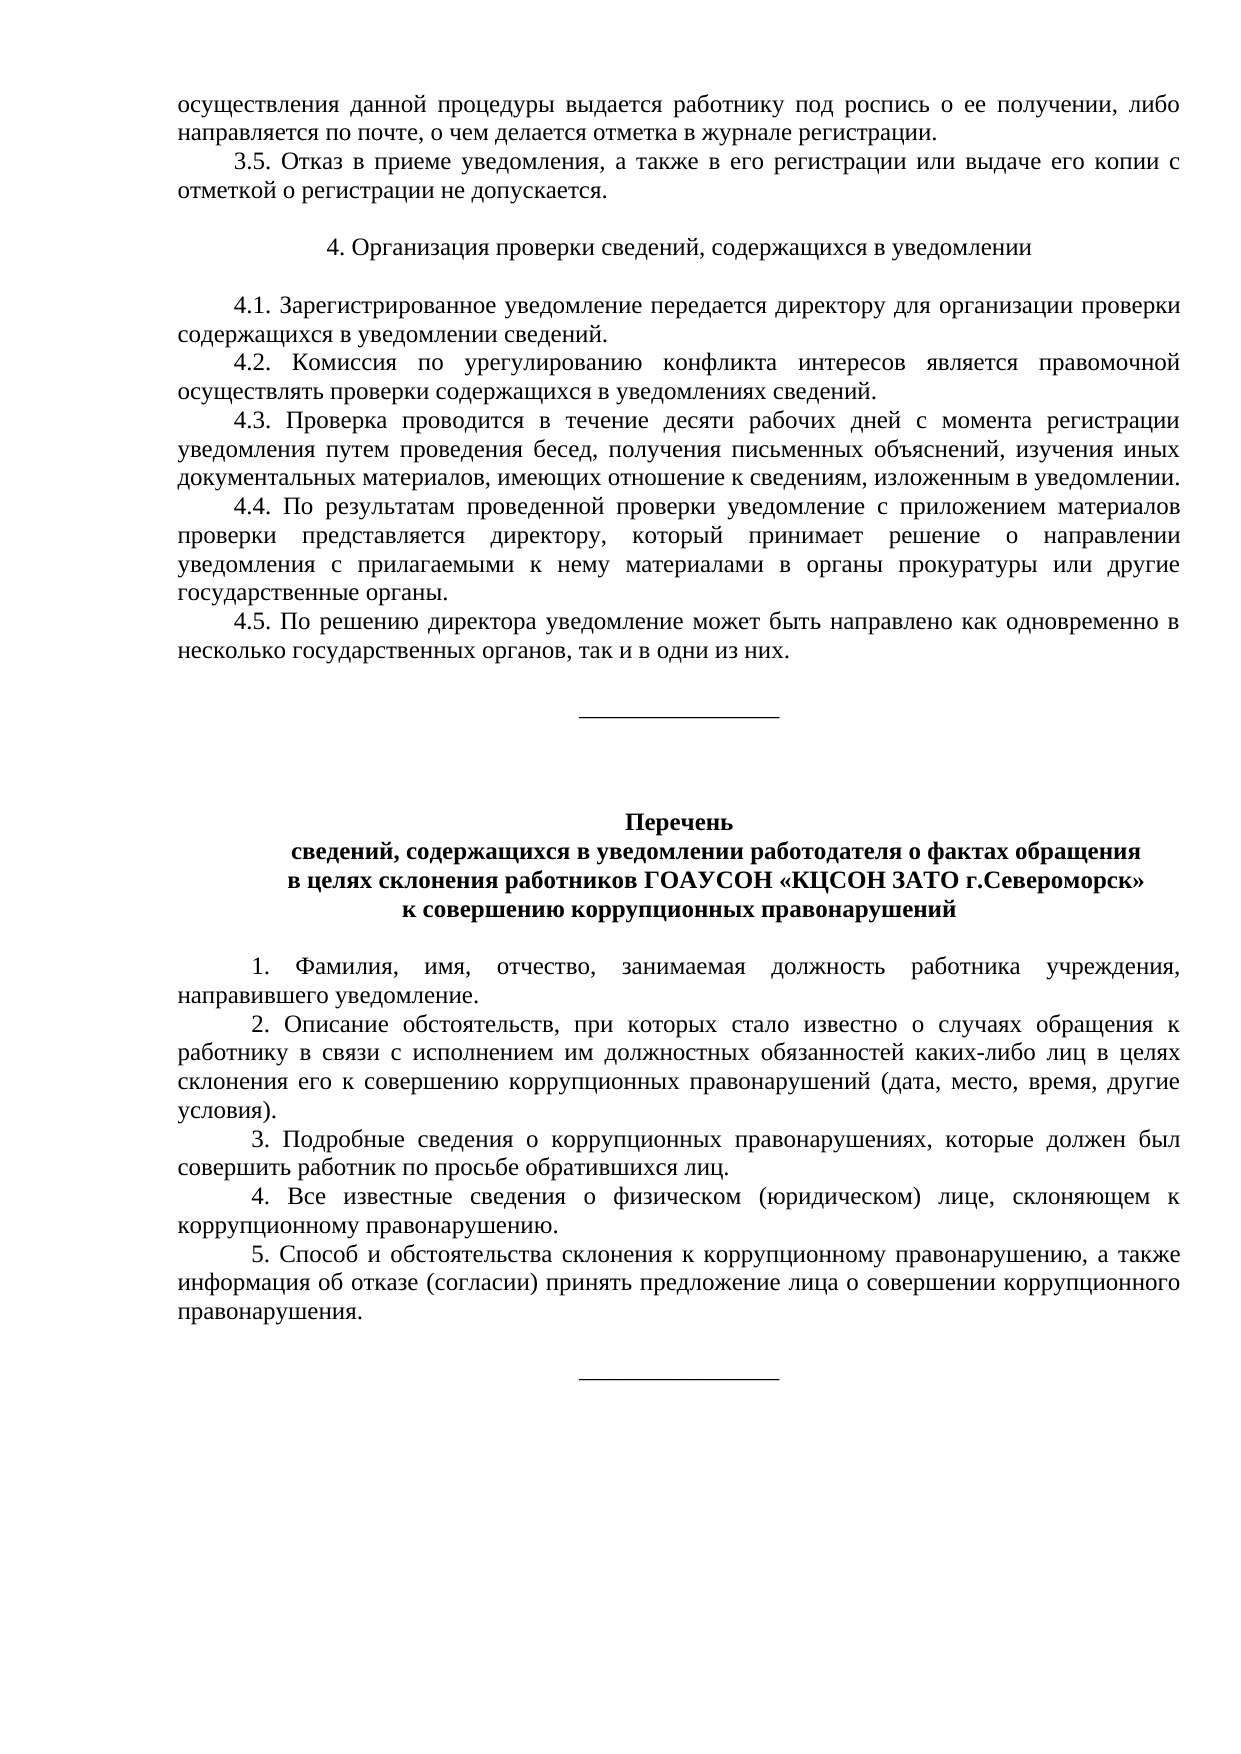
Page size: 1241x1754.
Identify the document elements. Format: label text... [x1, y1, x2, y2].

text 1. Фамилия, имя, отчество, занимаемая должность работника учреждения, направившего уведомление. [177, 951, 1181, 1009]
text ________________ [177, 692, 1181, 721]
text 4.2. Комиссия по урегулированию конфликта интересов является правомочной осуществлять проверки содержащихся в уведомлениях сведений. [177, 347, 1181, 405]
text к совершению коррупционных правонарушений [177, 894, 1181, 922]
text 5. Способ и обстоятельства склонения к коррупционному правонарушению, а также информация об отказе (согласии) принять предложение лица о совершении коррупционного правонарушения. [177, 1239, 1181, 1325]
text 3. Подробные сведения о коррупционных правонарушениях, которые должен был совершить работник по просьбе обратившихся лиц. [177, 1124, 1181, 1181]
text 4.4. По результатам проведенной проверки уведомление с приложением материалов проверки представляется директору, который принимает решение о направлении уведомления с прилагаемыми к нему материалами в органы прокуратуры или другие государственные органы. [177, 491, 1181, 606]
text в целях склонения работников ГОАУСОН «КЦСОН ЗАТО г.Североморск» [251, 865, 1181, 894]
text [177, 89, 1181, 146]
text 2. Описание обстоятельств, при которых стало известно о случаях обращения к работнику в связи с исполнением им должностных обязанностей каких-либо лиц в целях склонения его к совершению коррупционных правонарушений (дата, место, время, другие условия). [177, 1009, 1181, 1124]
text 4.1. Зарегистрированное уведомление передается директору для организации проверки содержащихся в уведомлении сведений. [177, 290, 1181, 347]
text 4.5. По решению директора уведомление может быть направлено как одновременно в несколько государственных органов, так и в одни из них. [177, 606, 1181, 664]
text сведений, содержащихся в уведомлении работодателя о фактах обращения [251, 836, 1181, 865]
text 4.3. Проверка проводится в течение десяти рабочих дней с момента регистрации уведомления путем проведения бесед, получения письменных объяснений, изучения иных документальных материалов, имеющих отношение к сведениям, изложенным в уведомлении. [177, 405, 1181, 491]
text ________________ [177, 1354, 1181, 1382]
text Перечень [177, 807, 1181, 836]
text 3.5. Отказ в приеме уведомления, а также в его регистрации или выдаче его копии с отметкой о регистрации не допускается. [177, 146, 1181, 204]
text 4. Организация проверки сведений, содержащихся в уведомлении [177, 232, 1181, 261]
text 4. Все известные сведения о физическом (юридическом) лице, склоняющем к коррупционному правонарушению. [177, 1181, 1181, 1239]
